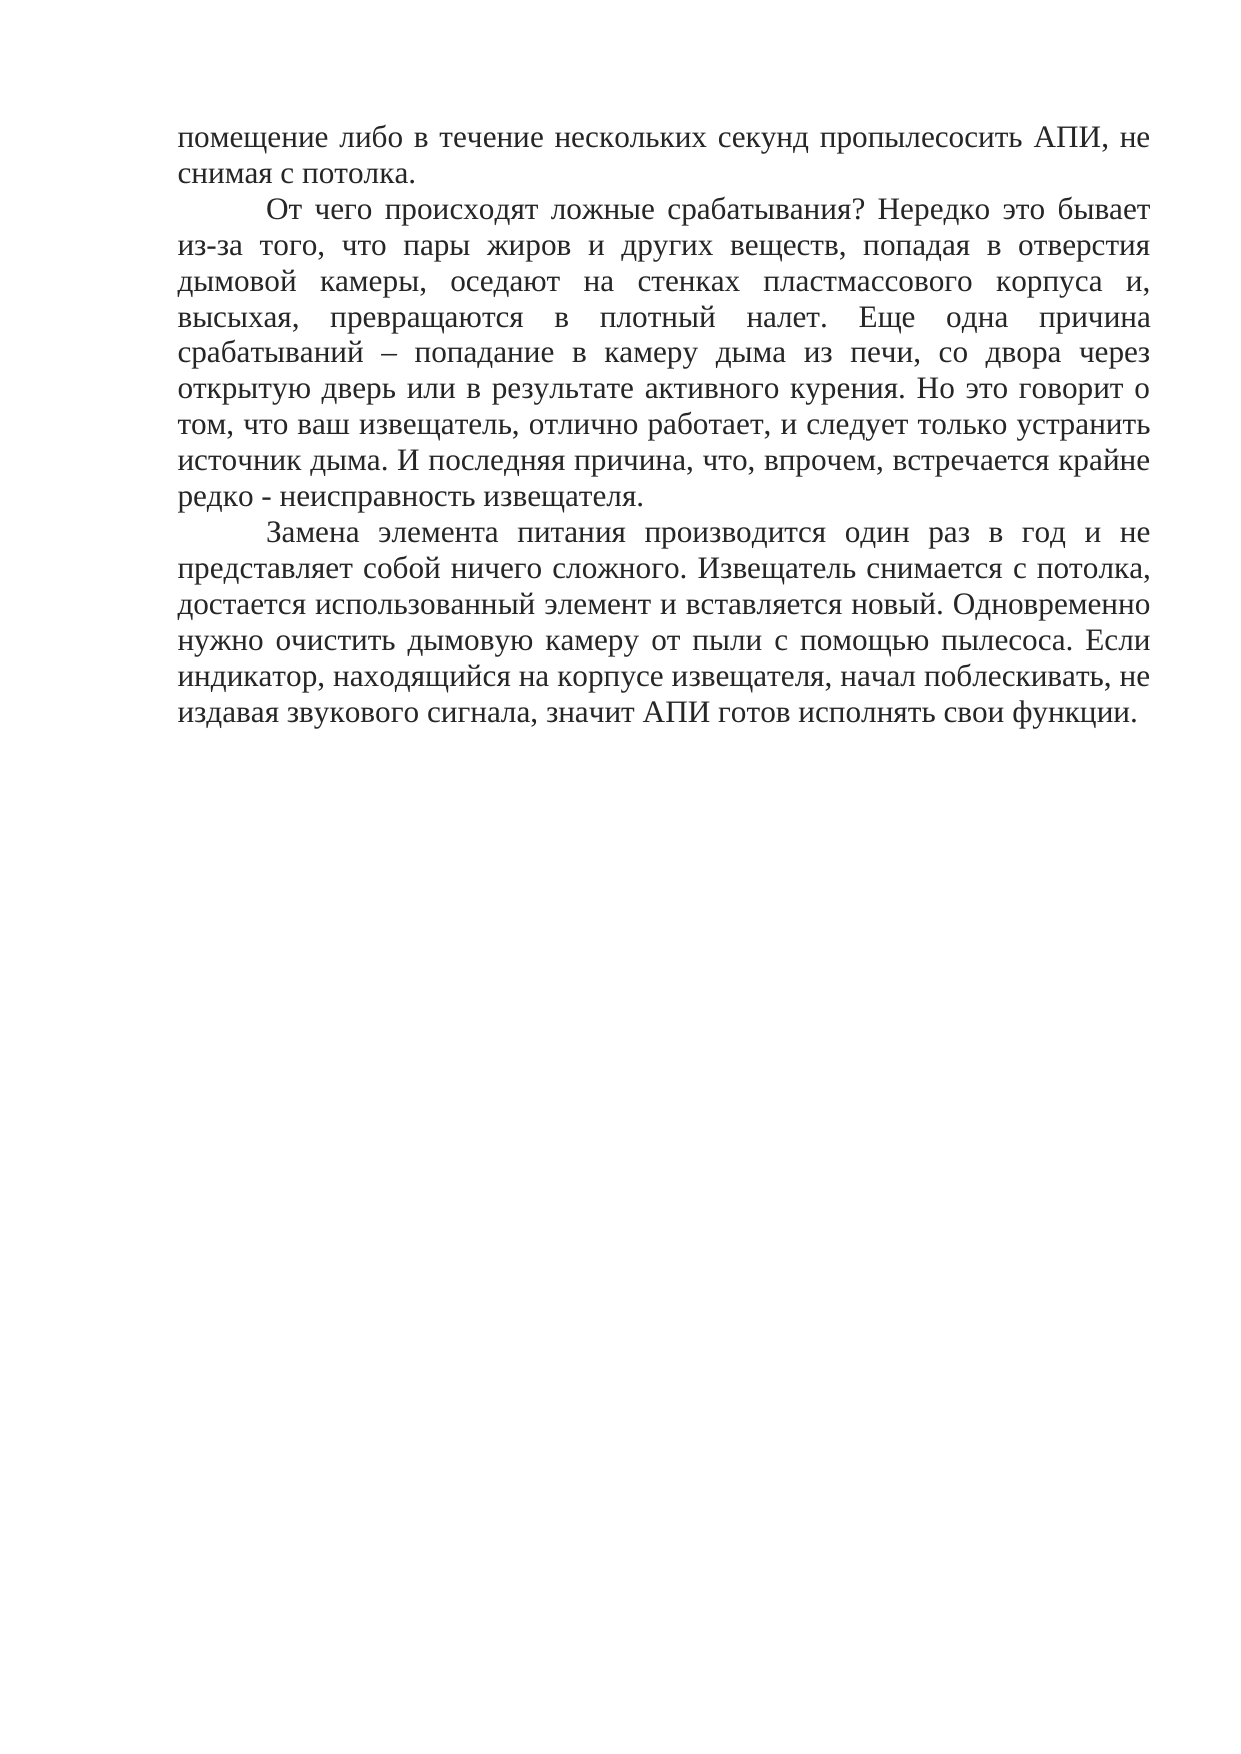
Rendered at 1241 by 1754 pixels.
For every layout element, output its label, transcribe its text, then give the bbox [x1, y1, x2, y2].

text Замена элемента питания производится один раз в год и не представляет собой ничего сложного. Извещатель снимается с потолка, достается использованный элемент и вставляется новый. Одновременно нужно очистить дымовую камеру от пыли с помощью пылесоса. Если индикатор, находящийся на корпусе извещателя, начал поблескивать, не издавая звукового сигнала, значит АПИ готов исполнять свои функции. [177, 513, 1152, 729]
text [177, 118, 1152, 190]
text От чего происходят ложные срабатывания? Нередко это бывает из-за того, что пары жиров и других веществ, попадая в отверстия дымовой камеры, оседают на стенках пластмассового корпуса и, высыхая, превращаются в плотный налет. Еще одна причина срабатываний – попадание в камеру дыма из печи, со двора через открытую дверь или в результате активного курения. Но это говорит о том, что ваш извещатель, отлично работает, и следует только устранить источник дыма. И последняя причина, что, впрочем, встречается крайне редко - неисправность извещателя. [177, 190, 1152, 513]
